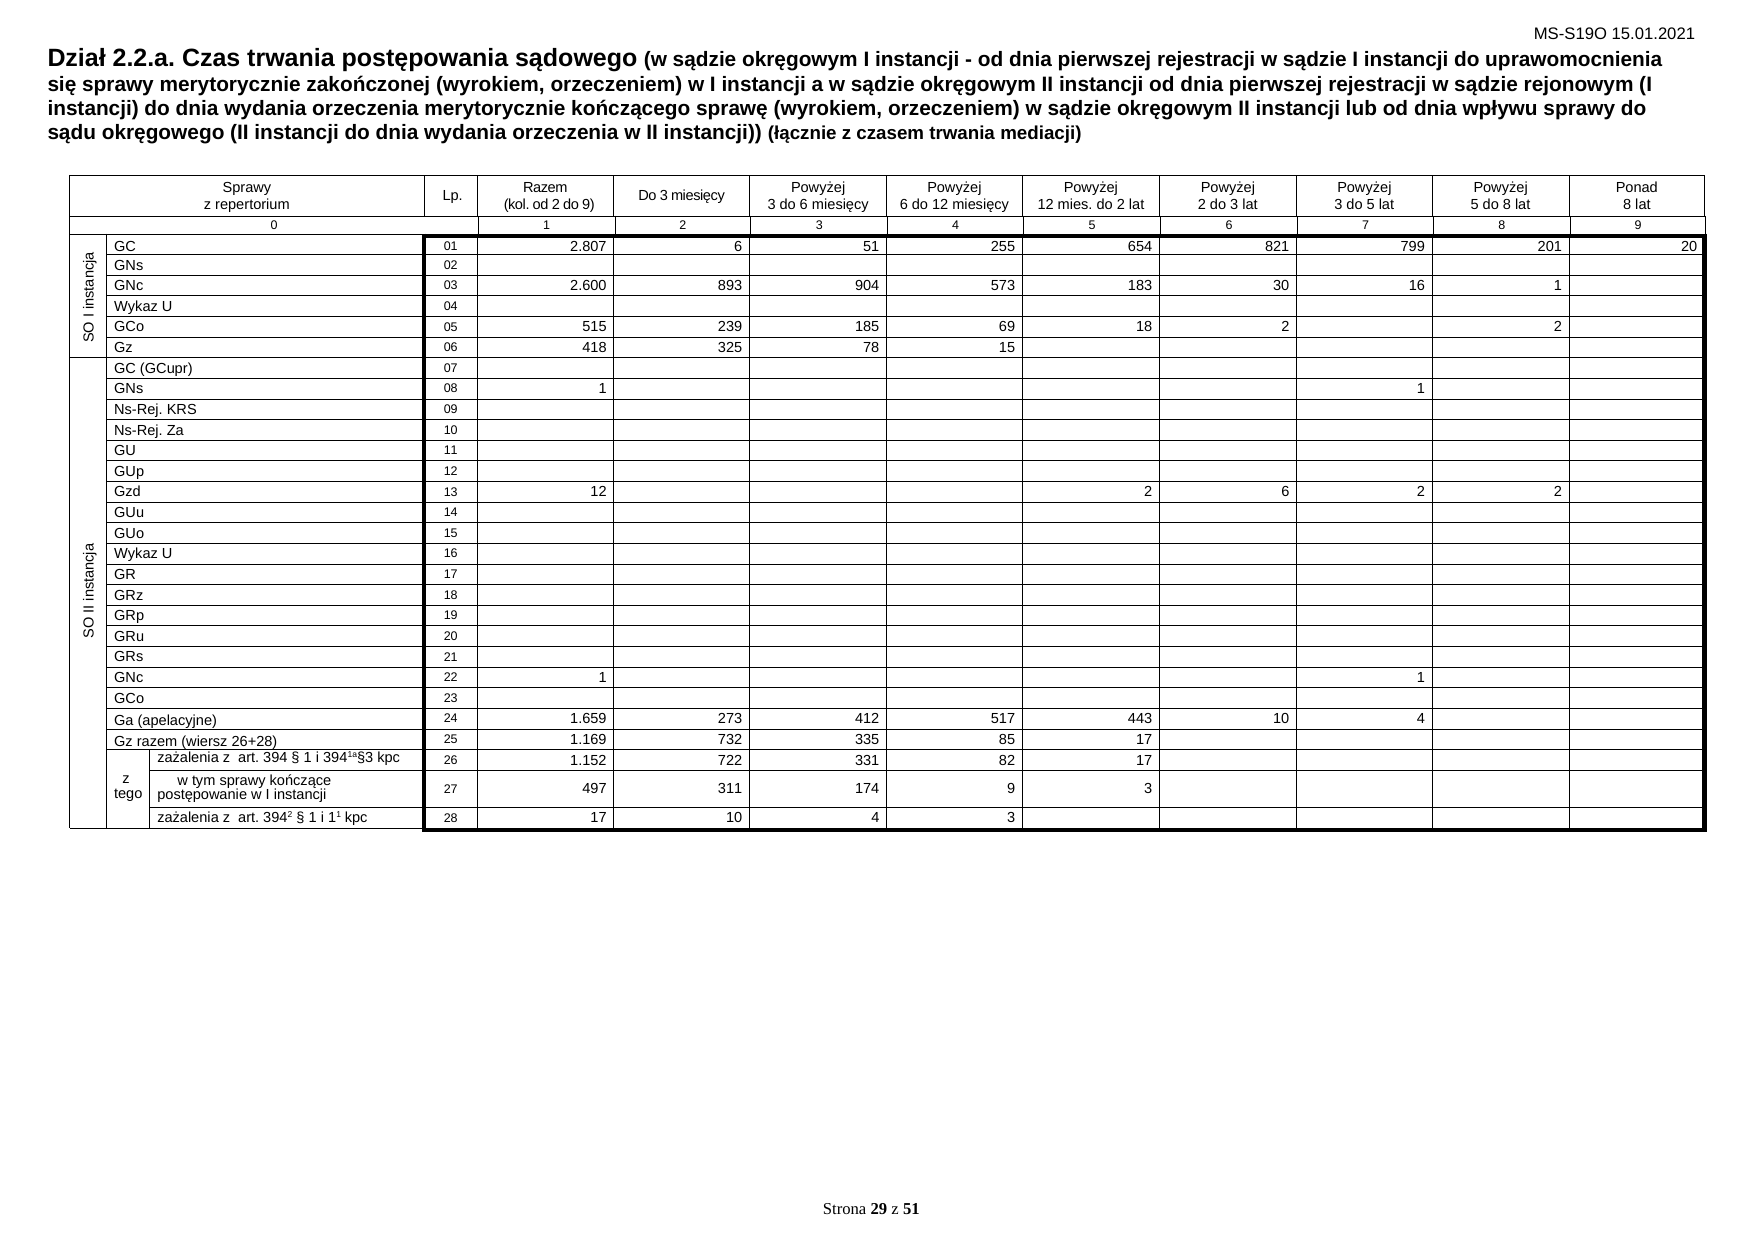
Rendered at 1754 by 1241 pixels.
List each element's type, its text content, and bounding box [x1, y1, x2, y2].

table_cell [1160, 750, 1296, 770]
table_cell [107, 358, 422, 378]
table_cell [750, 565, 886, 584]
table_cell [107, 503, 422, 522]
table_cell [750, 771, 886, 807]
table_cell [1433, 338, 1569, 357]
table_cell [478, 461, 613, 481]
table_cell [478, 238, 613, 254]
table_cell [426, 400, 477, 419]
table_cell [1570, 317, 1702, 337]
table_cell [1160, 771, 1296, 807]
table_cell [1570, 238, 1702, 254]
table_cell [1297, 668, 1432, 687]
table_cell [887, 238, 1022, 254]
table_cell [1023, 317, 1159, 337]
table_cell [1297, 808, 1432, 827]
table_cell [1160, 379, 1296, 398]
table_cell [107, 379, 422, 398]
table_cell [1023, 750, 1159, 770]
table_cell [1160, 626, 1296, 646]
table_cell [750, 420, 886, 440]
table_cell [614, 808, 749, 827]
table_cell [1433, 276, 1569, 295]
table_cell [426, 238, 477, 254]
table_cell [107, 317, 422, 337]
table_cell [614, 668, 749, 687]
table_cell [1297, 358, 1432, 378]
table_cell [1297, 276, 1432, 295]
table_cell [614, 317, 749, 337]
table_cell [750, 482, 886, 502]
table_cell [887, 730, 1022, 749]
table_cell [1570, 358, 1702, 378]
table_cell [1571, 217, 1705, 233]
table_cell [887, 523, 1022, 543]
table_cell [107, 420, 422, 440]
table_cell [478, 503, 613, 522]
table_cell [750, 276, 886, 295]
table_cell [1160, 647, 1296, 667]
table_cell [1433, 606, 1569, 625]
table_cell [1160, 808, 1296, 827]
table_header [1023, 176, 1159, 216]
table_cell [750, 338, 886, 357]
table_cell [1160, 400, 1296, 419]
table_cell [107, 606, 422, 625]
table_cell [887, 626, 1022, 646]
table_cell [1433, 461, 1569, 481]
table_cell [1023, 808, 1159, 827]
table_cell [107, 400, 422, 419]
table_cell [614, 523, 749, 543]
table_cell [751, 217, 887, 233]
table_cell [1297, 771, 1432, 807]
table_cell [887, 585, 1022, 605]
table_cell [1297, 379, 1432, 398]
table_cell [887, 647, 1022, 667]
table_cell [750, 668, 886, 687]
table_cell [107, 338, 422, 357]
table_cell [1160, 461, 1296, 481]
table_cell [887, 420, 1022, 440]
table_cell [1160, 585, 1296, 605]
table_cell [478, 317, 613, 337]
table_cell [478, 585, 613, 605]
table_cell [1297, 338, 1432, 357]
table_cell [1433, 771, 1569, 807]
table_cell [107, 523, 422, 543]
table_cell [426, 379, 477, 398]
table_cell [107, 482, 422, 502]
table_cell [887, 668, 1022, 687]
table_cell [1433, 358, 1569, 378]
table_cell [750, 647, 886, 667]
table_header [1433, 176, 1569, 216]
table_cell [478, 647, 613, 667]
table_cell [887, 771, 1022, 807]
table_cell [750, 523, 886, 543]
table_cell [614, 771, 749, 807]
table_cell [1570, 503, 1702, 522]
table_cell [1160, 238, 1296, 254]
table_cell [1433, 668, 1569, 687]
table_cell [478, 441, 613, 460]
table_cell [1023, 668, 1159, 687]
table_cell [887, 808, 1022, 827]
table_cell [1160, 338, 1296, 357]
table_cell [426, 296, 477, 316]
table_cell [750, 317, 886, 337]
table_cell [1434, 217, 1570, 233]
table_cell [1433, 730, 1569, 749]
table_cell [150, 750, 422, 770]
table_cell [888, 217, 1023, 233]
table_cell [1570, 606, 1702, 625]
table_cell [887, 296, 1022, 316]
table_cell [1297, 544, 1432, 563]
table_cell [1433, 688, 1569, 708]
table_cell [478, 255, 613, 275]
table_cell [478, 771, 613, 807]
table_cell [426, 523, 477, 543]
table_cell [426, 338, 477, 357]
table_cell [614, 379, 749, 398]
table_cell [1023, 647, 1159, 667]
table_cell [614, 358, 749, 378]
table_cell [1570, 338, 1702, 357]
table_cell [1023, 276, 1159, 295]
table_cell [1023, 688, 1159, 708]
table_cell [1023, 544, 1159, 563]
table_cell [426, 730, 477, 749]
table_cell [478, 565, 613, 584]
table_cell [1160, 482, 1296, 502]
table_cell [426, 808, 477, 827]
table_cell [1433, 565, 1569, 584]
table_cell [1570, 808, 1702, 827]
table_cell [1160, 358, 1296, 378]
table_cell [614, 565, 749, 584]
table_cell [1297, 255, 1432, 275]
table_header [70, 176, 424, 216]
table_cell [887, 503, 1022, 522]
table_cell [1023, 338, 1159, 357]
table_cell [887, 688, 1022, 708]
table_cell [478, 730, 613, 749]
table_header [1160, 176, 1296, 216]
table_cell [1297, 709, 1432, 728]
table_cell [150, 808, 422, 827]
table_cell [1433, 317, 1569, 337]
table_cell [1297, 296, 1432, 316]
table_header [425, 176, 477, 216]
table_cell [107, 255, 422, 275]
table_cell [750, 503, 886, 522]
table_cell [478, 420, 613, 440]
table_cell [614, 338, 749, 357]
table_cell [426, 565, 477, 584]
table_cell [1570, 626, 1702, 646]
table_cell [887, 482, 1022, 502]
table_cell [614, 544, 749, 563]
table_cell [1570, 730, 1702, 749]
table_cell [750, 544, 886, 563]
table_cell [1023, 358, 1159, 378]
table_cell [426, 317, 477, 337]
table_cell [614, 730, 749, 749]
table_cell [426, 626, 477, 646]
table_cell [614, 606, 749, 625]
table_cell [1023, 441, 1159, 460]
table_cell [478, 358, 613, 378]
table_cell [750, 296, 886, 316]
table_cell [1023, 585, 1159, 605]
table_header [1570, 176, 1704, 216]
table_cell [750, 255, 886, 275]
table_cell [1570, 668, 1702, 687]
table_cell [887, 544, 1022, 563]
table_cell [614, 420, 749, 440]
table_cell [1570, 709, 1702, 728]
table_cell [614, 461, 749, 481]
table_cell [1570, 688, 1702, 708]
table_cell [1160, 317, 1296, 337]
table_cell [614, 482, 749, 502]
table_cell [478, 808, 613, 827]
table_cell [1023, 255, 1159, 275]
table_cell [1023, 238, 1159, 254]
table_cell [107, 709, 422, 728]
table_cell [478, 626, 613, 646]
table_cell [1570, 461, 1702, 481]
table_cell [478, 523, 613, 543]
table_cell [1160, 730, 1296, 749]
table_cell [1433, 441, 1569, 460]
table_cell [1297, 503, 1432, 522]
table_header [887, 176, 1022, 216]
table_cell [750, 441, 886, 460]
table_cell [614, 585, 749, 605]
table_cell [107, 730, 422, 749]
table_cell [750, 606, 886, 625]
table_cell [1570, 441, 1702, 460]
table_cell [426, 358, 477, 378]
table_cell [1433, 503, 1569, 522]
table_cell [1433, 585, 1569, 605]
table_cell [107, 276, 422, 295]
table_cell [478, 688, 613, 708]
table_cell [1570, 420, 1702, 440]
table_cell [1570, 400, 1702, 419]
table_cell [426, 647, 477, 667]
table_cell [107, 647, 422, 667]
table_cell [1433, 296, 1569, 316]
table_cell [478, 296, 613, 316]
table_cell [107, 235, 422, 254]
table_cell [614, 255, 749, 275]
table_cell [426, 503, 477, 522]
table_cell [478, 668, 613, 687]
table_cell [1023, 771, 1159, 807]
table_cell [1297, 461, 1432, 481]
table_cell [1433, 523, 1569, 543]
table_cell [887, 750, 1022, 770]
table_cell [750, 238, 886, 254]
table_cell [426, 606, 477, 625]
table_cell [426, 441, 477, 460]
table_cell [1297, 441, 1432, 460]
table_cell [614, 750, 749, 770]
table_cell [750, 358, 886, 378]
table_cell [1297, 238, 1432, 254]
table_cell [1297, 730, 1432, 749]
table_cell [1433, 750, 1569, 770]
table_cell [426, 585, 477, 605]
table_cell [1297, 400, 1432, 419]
text Dział 2.2.a. Czas trwania postępowania sądowego (w sądzie okręgowym I instancji - od dnia pierwszej rejestracji w sądzie I instancji do uprawomocnienia się sprawy merytorycznie zakończonej (wyrokiem, orzeczeniem) w I instancji a w sądzie okręgowym II instancji od dnia pierwszej rejestracji w sądzie rejonowym (I instancji) do dnia wydania orzeczenia merytorycznie kończącego sprawę (wyrokiem, orzeczeniem) w sądzie okręgowym II instancji lub od dnia wpływu sprawy do sądu okręgowego (II instancji do dnia wydania orzeczenia w II instancji)) (łącznie z czasem trwania mediacji) [47, 43, 1695, 143]
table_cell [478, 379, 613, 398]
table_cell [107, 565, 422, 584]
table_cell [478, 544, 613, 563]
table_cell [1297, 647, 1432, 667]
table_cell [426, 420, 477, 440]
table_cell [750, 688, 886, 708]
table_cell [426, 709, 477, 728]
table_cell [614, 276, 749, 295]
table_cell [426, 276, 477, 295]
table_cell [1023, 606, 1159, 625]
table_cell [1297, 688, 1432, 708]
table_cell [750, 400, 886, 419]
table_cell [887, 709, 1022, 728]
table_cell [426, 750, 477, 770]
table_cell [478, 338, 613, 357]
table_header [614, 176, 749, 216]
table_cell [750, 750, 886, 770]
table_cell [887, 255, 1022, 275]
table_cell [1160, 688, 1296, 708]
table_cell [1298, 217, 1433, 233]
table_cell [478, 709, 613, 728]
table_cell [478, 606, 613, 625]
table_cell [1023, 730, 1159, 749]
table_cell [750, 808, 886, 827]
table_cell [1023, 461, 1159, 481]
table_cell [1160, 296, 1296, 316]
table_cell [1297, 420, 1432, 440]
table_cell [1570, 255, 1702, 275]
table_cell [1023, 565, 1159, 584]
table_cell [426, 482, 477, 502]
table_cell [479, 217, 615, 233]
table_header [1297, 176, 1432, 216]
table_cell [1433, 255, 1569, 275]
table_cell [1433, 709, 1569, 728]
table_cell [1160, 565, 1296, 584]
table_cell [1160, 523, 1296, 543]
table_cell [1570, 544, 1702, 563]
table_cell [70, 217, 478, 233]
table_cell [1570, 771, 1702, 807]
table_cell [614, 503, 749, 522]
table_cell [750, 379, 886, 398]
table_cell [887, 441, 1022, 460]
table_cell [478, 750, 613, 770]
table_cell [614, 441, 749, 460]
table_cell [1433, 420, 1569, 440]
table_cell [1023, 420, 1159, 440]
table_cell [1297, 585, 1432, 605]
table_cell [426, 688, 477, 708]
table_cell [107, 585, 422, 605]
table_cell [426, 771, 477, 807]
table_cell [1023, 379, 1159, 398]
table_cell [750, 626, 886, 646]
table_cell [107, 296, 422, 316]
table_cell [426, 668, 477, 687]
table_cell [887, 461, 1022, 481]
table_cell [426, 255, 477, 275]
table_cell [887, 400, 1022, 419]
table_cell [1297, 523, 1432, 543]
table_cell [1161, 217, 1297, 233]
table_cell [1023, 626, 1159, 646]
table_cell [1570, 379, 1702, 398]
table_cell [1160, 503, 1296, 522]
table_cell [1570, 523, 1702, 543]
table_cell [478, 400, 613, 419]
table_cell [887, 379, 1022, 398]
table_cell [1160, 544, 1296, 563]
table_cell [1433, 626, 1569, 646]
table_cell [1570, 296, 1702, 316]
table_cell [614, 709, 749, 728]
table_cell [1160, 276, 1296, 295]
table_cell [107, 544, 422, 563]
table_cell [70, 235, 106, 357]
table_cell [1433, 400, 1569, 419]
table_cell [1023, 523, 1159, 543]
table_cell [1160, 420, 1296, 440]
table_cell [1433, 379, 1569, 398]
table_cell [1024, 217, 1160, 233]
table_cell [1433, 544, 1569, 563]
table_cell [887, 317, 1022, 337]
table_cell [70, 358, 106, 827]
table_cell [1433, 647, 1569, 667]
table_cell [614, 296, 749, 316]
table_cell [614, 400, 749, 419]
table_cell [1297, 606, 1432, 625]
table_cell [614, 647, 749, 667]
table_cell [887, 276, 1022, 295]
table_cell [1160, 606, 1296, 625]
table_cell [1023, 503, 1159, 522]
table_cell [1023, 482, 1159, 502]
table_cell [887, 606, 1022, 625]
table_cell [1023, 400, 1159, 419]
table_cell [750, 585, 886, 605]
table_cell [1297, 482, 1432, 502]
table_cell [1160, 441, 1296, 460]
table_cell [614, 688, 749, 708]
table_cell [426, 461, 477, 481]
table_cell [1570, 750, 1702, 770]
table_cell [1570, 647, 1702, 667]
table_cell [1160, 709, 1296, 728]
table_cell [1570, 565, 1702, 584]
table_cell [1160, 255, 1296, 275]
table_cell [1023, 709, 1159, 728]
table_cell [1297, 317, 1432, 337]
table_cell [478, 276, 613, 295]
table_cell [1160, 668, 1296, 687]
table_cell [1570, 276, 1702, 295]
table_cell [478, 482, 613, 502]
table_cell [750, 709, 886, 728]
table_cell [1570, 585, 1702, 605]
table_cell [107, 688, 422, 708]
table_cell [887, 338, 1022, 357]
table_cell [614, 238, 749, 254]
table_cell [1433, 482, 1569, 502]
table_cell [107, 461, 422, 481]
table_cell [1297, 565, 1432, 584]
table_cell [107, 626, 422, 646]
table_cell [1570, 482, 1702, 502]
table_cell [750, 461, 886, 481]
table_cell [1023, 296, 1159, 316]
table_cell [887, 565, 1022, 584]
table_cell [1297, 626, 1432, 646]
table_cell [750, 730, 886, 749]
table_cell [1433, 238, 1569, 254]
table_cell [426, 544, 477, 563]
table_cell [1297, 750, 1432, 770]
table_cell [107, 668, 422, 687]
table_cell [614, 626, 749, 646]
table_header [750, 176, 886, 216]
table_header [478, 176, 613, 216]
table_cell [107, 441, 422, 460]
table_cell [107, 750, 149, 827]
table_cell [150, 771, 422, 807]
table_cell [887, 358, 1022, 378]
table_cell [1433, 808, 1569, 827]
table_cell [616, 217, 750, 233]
